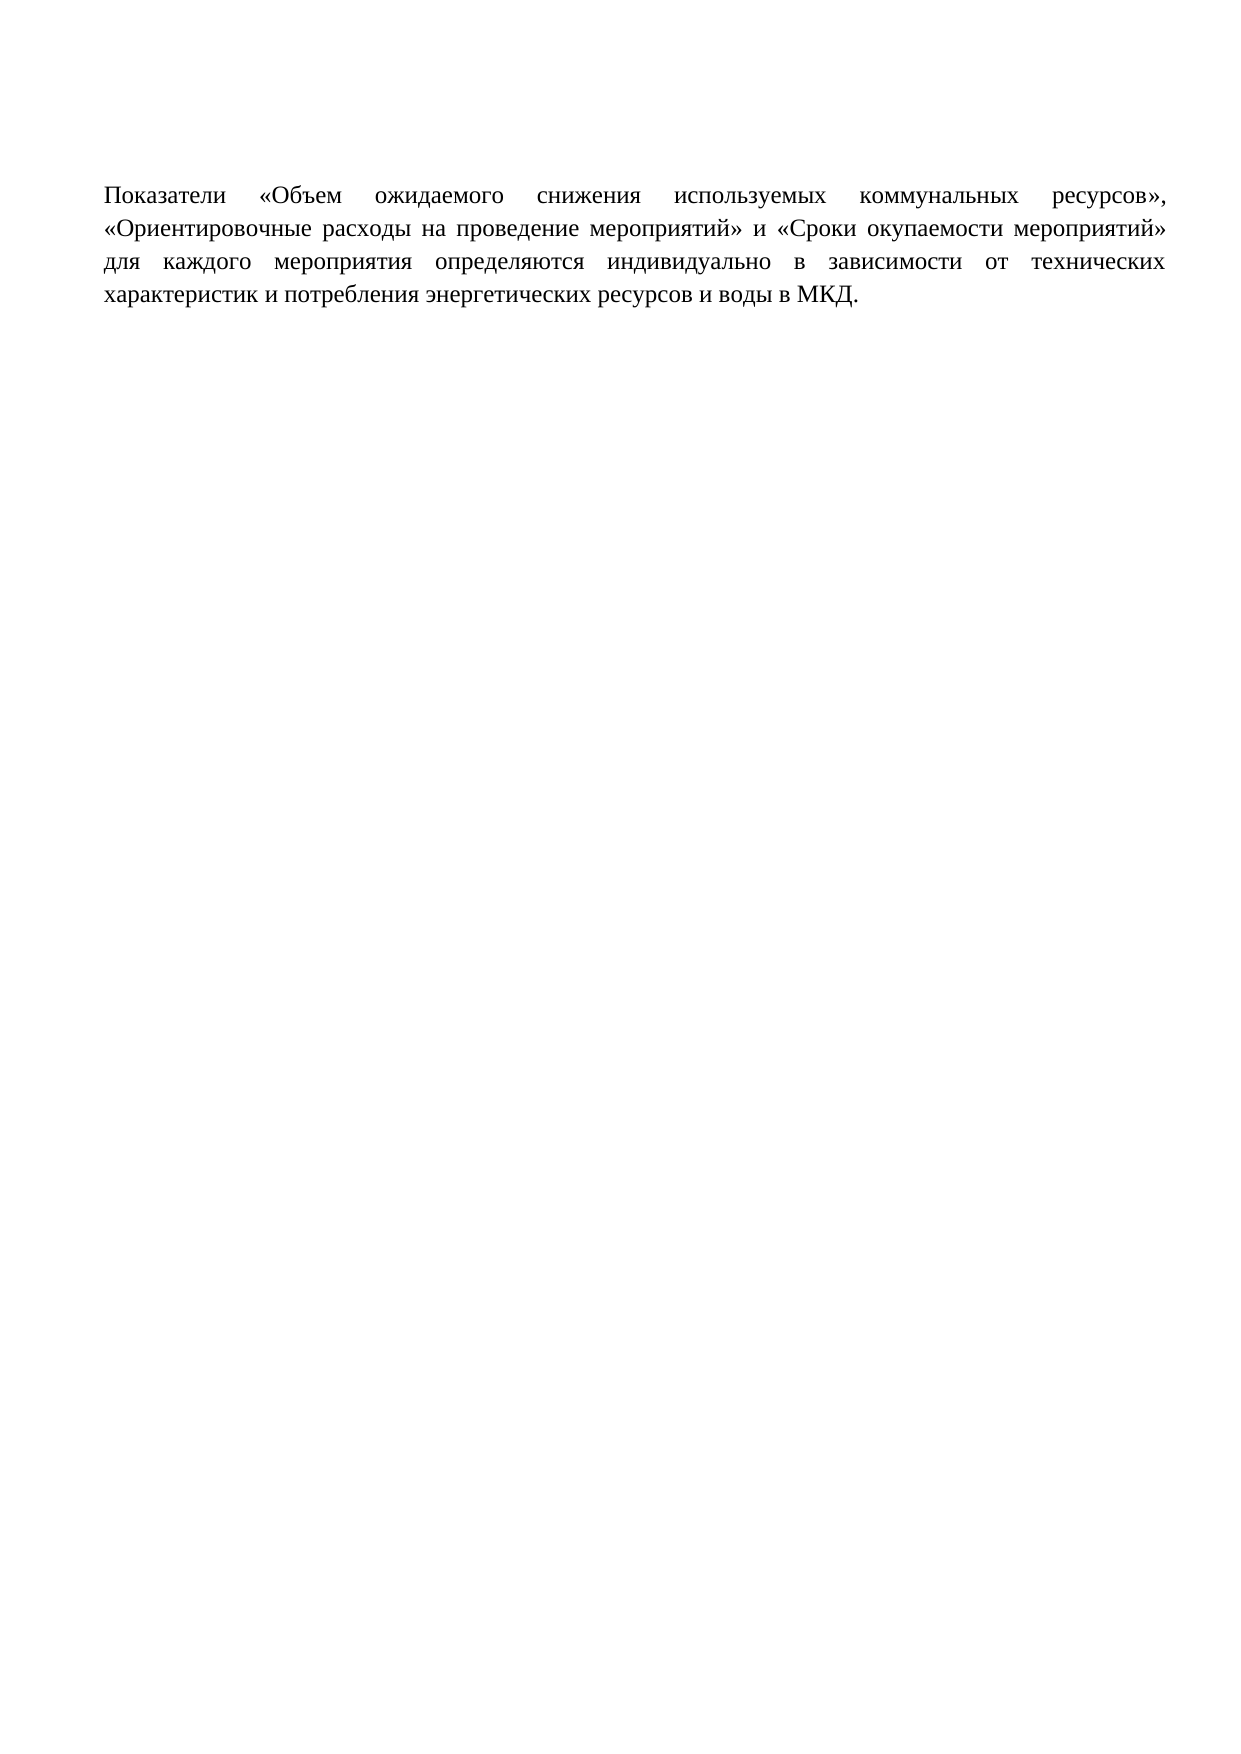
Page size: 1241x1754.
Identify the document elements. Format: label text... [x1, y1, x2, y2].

text Показатели «Объем ожидаемого снижения используемых коммунальных ресурсов», «Ориентировочные расходы на проведение мероприятий» и «Сроки окупаемости мероприятий» для каждого мероприятия определяются индивидуально в зависимости от технических характеристик и потребления энергетических ресурсов и воды в МКД. [103, 274, 1167, 308]
text Показатели «Объем ожидаемого снижения используемых коммунальных ресурсов», «Ориентировочные расходы на проведение мероприятий» и «Сроки окупаемости мероприятий» для каждого мероприятия определяются индивидуально в зависимости от технических характеристик и потребления энергетических ресурсов и воды в МКД. [103, 180, 1167, 268]
